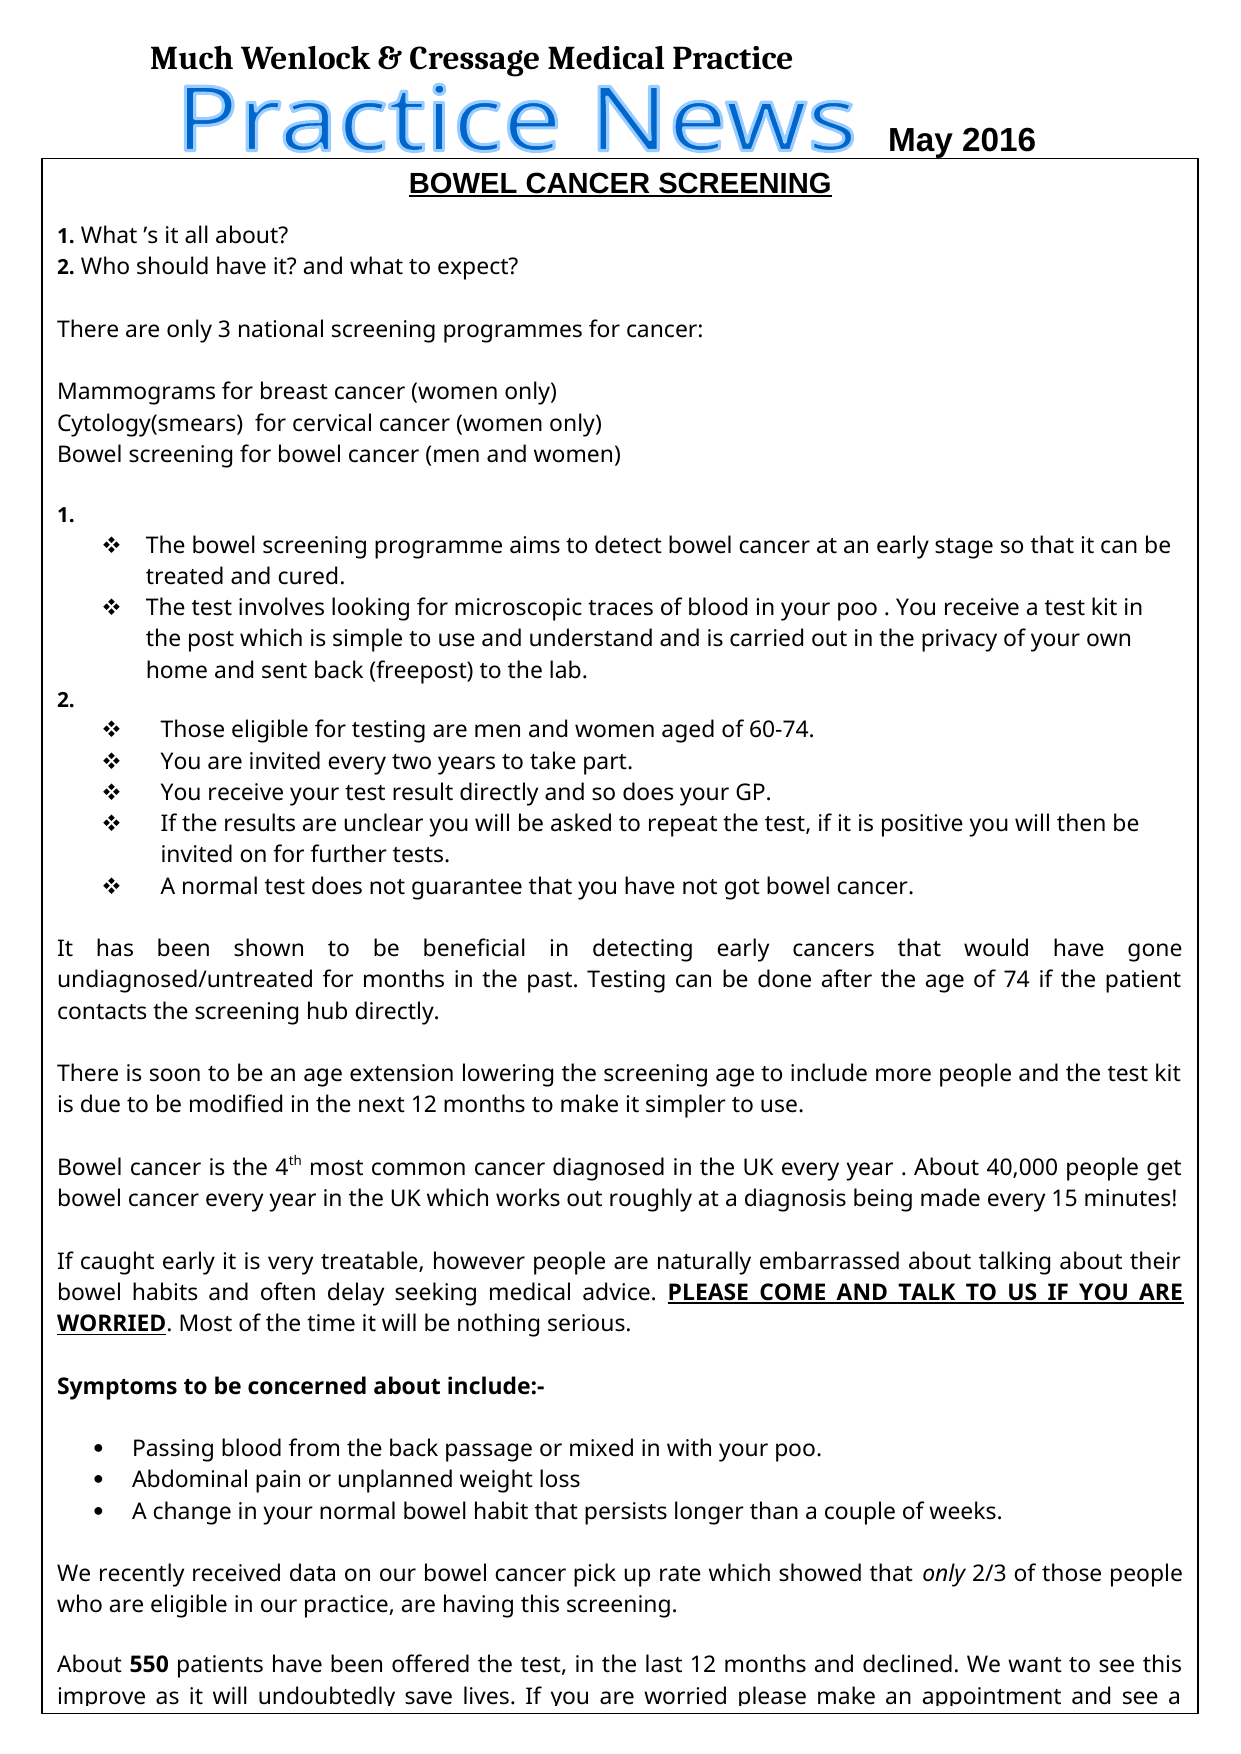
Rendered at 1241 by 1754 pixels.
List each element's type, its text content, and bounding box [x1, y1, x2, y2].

text Much Wenlock & Cressage Medical Practice [150, 40, 1090, 78]
text May 2016 [112, 84, 1090, 158]
